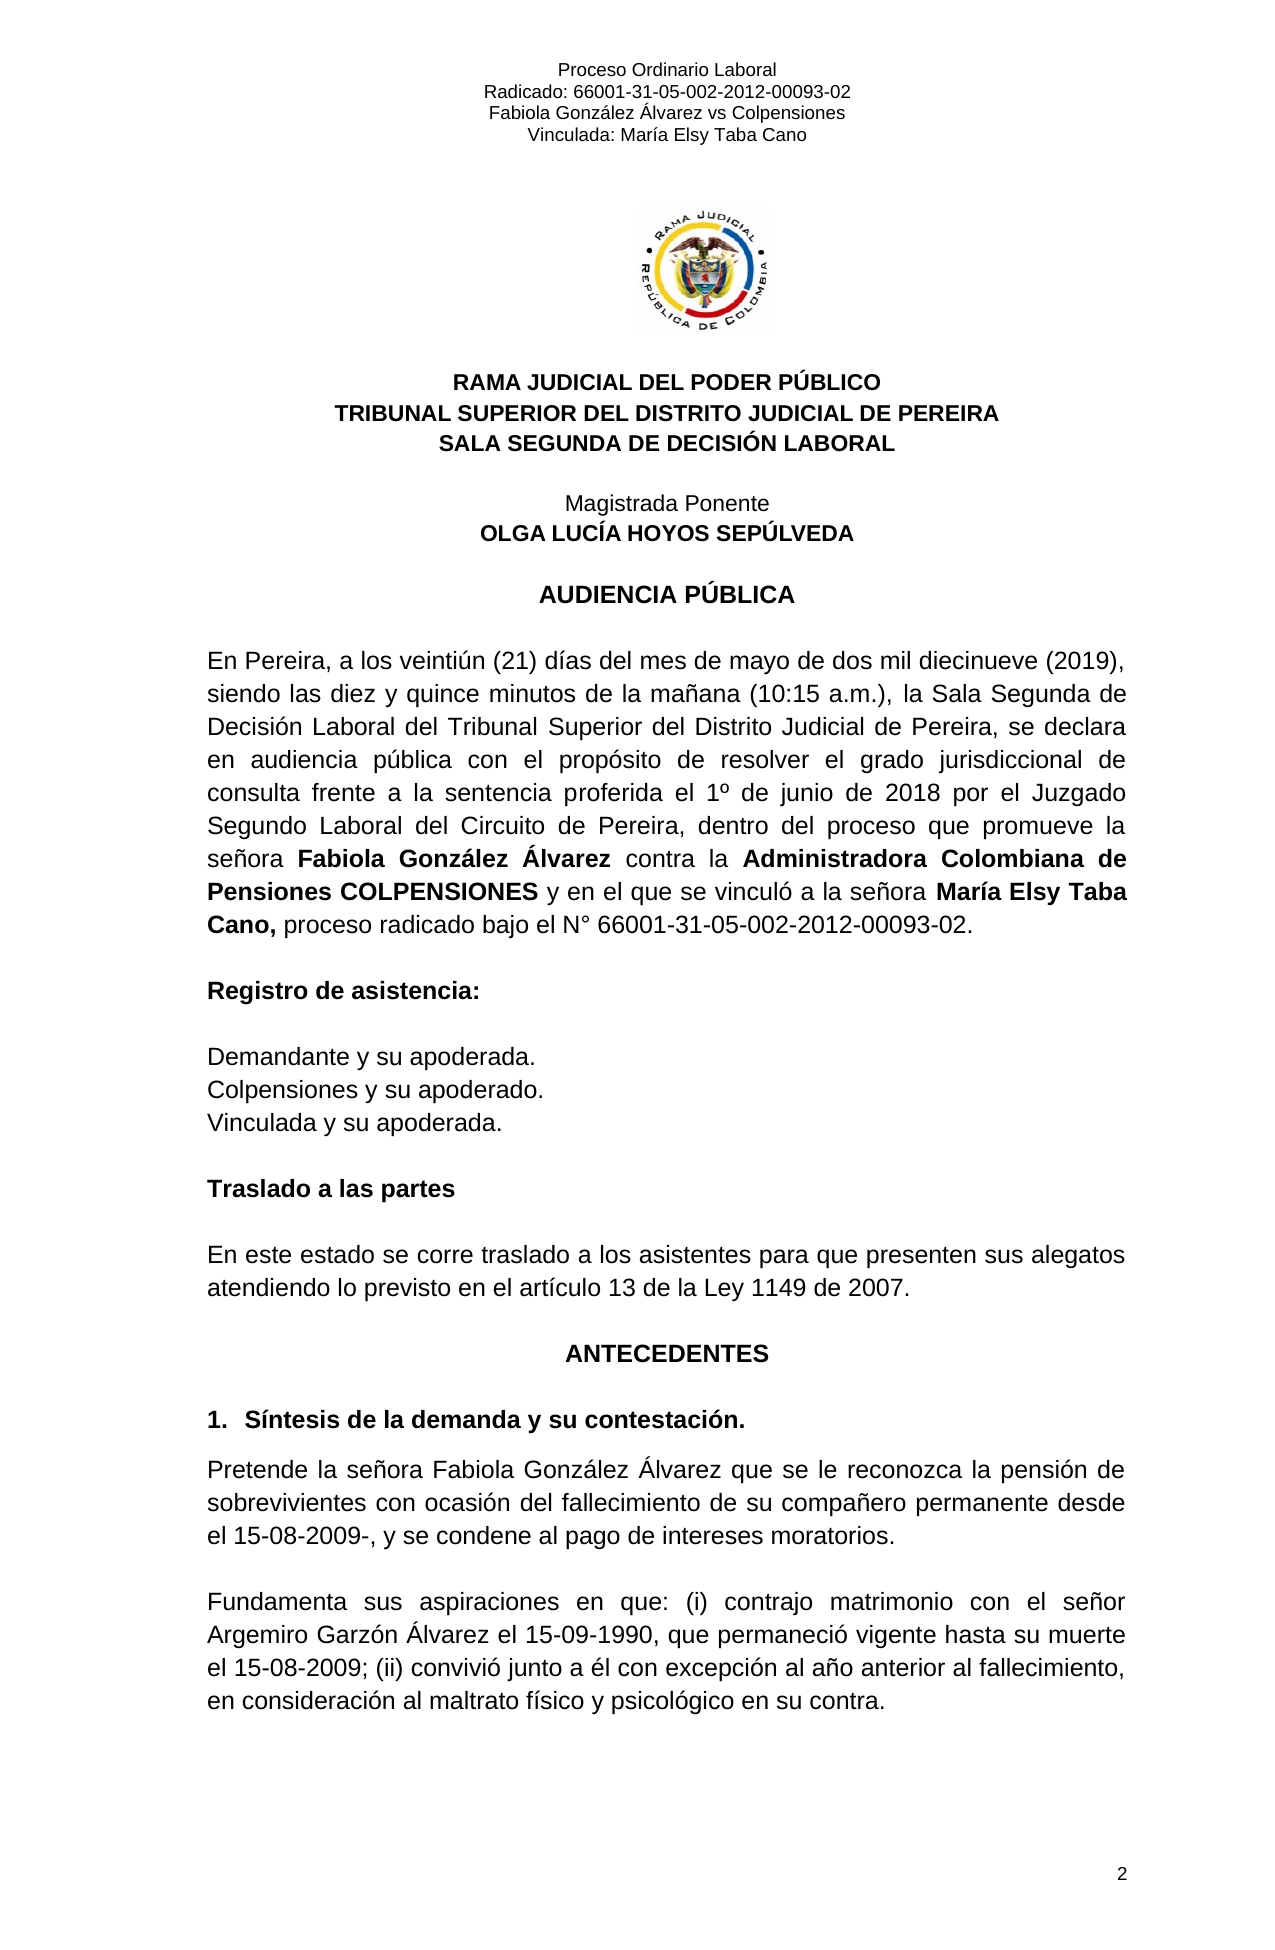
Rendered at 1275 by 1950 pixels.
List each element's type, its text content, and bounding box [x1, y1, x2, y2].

text SALA SEGUNDA DE DECISIÓN LABORAL [207, 430, 1127, 456]
text Traslado a las partes [207, 1174, 1127, 1203]
text Pretende la señora Fabiola González Álvarez que se le reconozca la pensión de sobrevivientes con ocasión del fallecimiento de su compañero permanente desde el 15-08-2009-, y se condene al pago de intereses moratorios. [207, 1455, 1127, 1550]
text Vinculada y su apoderada. [207, 1108, 1127, 1137]
list Síntesis de la demanda y su contestación. [207, 1405, 1127, 1434]
text TRIBUNAL SUPERIOR DEL DISTRITO JUDICIAL DE PEREIRA [207, 399, 1127, 426]
text En Pereira, a los veintiún (21) días del mes de mayo de dos mil diecinueve (2019), siendo las diez y quince minutos de la mañana (10:15 a.m.), la Sala Segunda de Decisión Laboral del Tribunal Superior del Distrito Judicial de Pereira, se declara en audiencia pública con el propósito de resolver el grado jurisdiccional de consulta frente a la sentencia proferida el 1º de junio de 2018 por el Juzgado Segundo Laboral del Circuito de Pereira, dentro del proceso que promueve la señora Fabiola González Álvarez contra la Administradora Colombiana de Pensiones COLPENSIONES y en el que se vinculó a la señora María Elsy Taba Cano, proceso radicado bajo el N° 66001-31-05-002-2012-00093-02. [207, 646, 1127, 939]
text AUDIENCIA PÚBLICA [207, 580, 1127, 609]
picture [638, 206, 770, 335]
text ANTECEDENTES [207, 1339, 1127, 1368]
text Registro de asistencia: [207, 976, 1127, 1005]
text RAMA JUDICIAL DEL PODER PÚBLICO [207, 369, 1127, 396]
text Demandante y su apoderada. [207, 1042, 1127, 1071]
text En este estado se corre traslado a los asistentes para que presenten sus alegatos atendiendo lo previsto en el artículo 13 de la Ley 1149 de 2007. [207, 1240, 1127, 1302]
text Colpensiones y su apoderado. [207, 1075, 1127, 1104]
text Fundamenta sus aspiraciones en que: (i) contrajo matrimonio con el señor Argemiro Garzón Álvarez el 15-09-1990, que permaneció vigente hasta su muerte el 15-08-2009; (ii) convivió junto a él con excepción al año anterior al fallecimiento, en consideración al maltrato físico y psicológico en su contra. [207, 1587, 1127, 1715]
text Magistrada Ponente [207, 490, 1127, 517]
text OLGA LUCÍA HOYOS SEPÚLVEDA [207, 520, 1127, 547]
